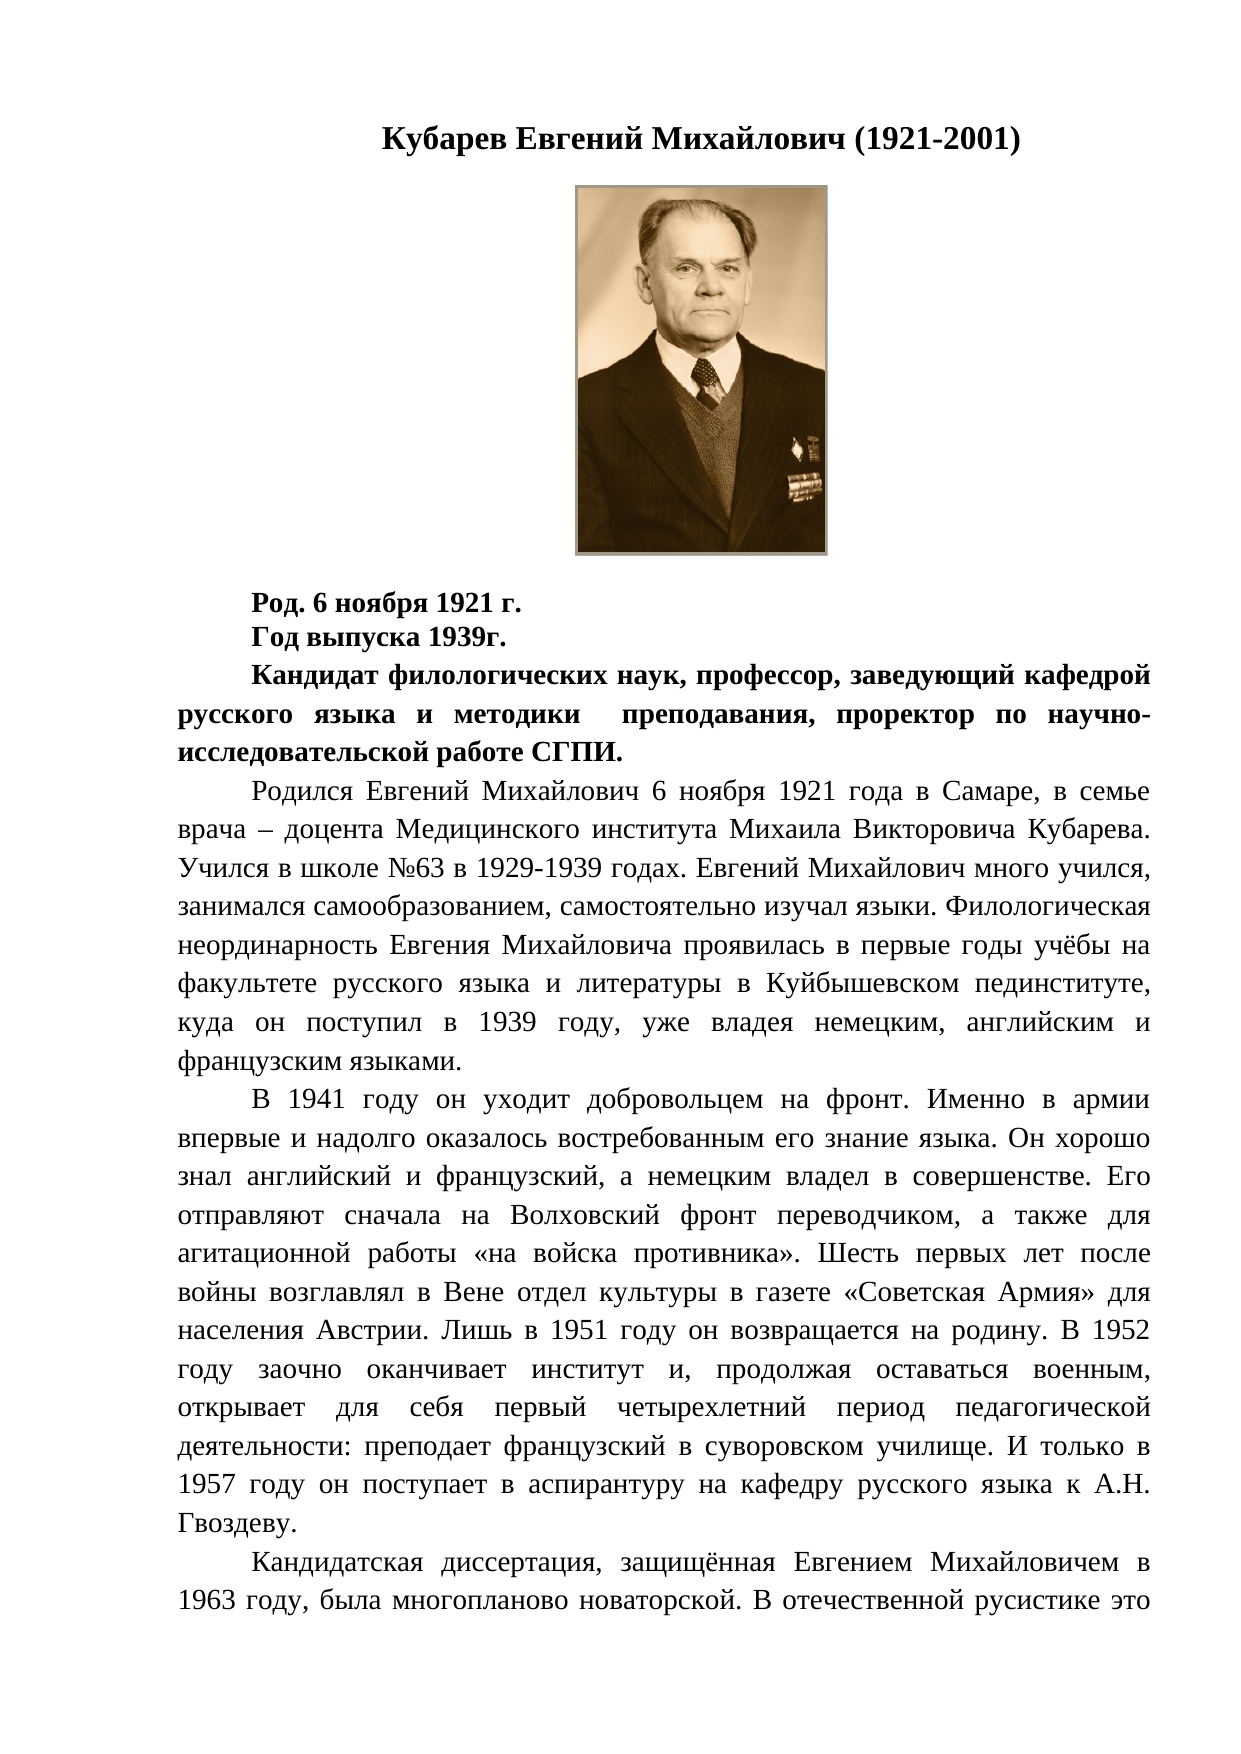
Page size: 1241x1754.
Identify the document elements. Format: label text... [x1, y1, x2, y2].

text Родился Евгений Михайлович 6 ноября 1921 года в Самаре, в семье врача – доцента Медицинского института Михаила Викторовича Кубарева. Учился в школе №63 в 1929-1939 годах. Евгений Михайлович много учился, занимался самообразованием, самостоятельно изучал языки. Филологическая неординарность Евгения Михайловича проявилась в первые годы учёбы на факультете русского языка и литературы в Куйбышевском пединституте, куда он поступил в 1939 году, уже владея немецким, английским и французским языками. [177, 773, 1152, 1076]
text Кубарев Евгений Михайлович (1921-2001) [177, 118, 1152, 156]
text В 1941 году он уходит добровольцем на фронт. Именно в армии впервые и надолго оказалось востребованным его знание языка. Он хорошо знал английский и французский, а немецким владел в совершенстве. Его отправляют сначала на Волховский фронт переводчиком, а также для агитационной работы «на войска противника». Шесть первых лет после войны возглавлял в Вене отдел культуры в газете «Советская Армия» для населения Австрии. Лишь в 1951 году он возвращается на родину. В 1952 году заочно оканчивает институт и, продолжая оставаться военным, открывает для себя первый четырехлетний период педагогической деятельности: преподает французский в суворовском училище. И только в 1957 году он поступает в аспирантуру на кафедру русского языка к А.Н. Гвоздеву. [177, 1081, 1152, 1539]
text Род. 6 ноября 1921 г. [177, 585, 1152, 619]
picture [574, 185, 828, 556]
text Год выпуска 1939г. [177, 619, 1152, 652]
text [177, 1544, 1152, 1616]
text Кандидат филологических наук, профессор, заведующий кафедрой русского языка и методики преподавания, проректор по научно-исследовательской работе СГПИ. [177, 657, 1152, 768]
